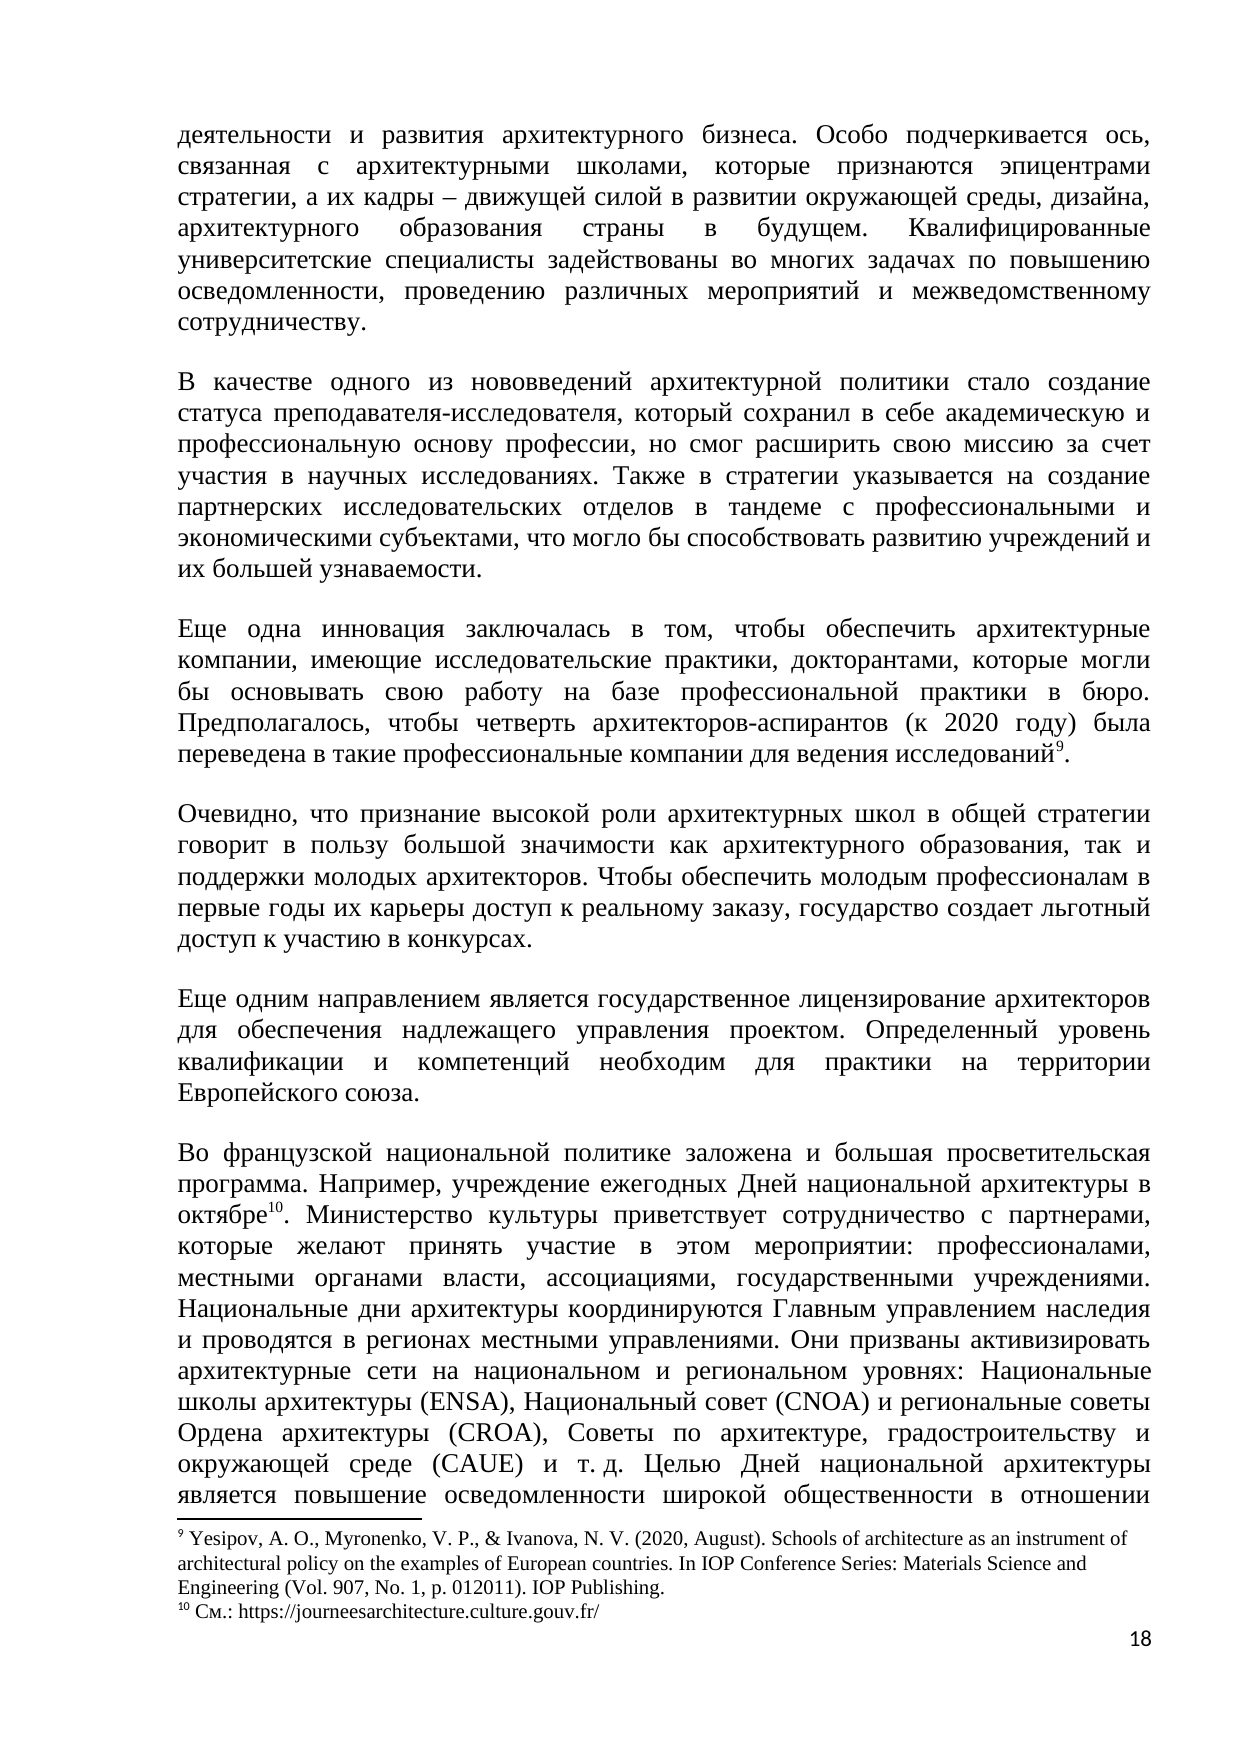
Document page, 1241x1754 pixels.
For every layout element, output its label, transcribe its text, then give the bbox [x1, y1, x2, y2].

text Стратегия состоит из шести так называемых осей – по направлениям развития архитектурной культуры на основе образовательной, исследовательской деятельности и развития архитектурного бизнеса. Особо подчеркивается ось, связанная с архитектурными школами, которые признаются эпицентрами стратегии, а их кадры – движущей силой в развитии окружающей среды, дизайна, архитектурного образования страны в будущем. Квалифицированные университетские специалисты задействованы во многих задачах по повышению осведомленности, проведению различных мероприятий и межведомственному сотрудничеству. [177, 459, 1152, 739]
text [177, 1385, 1152, 1447]
text Очевидно, что признание высокой роли архитектурных школ в общей стратегии говорит в пользу большой значимости как архитектурного образования, так и поддержки молодых архитекторов. Чтобы обеспечить молодым профессионалам в первые годы их карьеры доступ к реальному заказу, государство создает льготный доступ к участию в конкурсах. [177, 1200, 1152, 1356]
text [177, 118, 1152, 429]
text Еще одна инновация заключалась в том, чтобы обеспечить архитектурные компании, имеющие исследовательские практики, докторантами, которые могли бы основывать свою работу на базе профессиональной практики в бюро. Предполагалось, чтобы четверть архитекторов-аспирантов (к 2020 году) была переведена в такие профессиональные компании для ведения исследований. [177, 1015, 1152, 1171]
text В качестве одного из нововведений архитектурной политики стало создание статуса преподавателя-исследователя, который сохранил в себе академическую и профессиональную основу профессии, но смог расширить свою миссию за счет участия в научных исследованиях. Также в стратегии указывается на создание партнерских исследовательских отделов в тандеме с профессиональными и экономическими субъектами, что могло бы способствовать развитию учреждений и их большей узнаваемости. [177, 768, 1152, 986]
